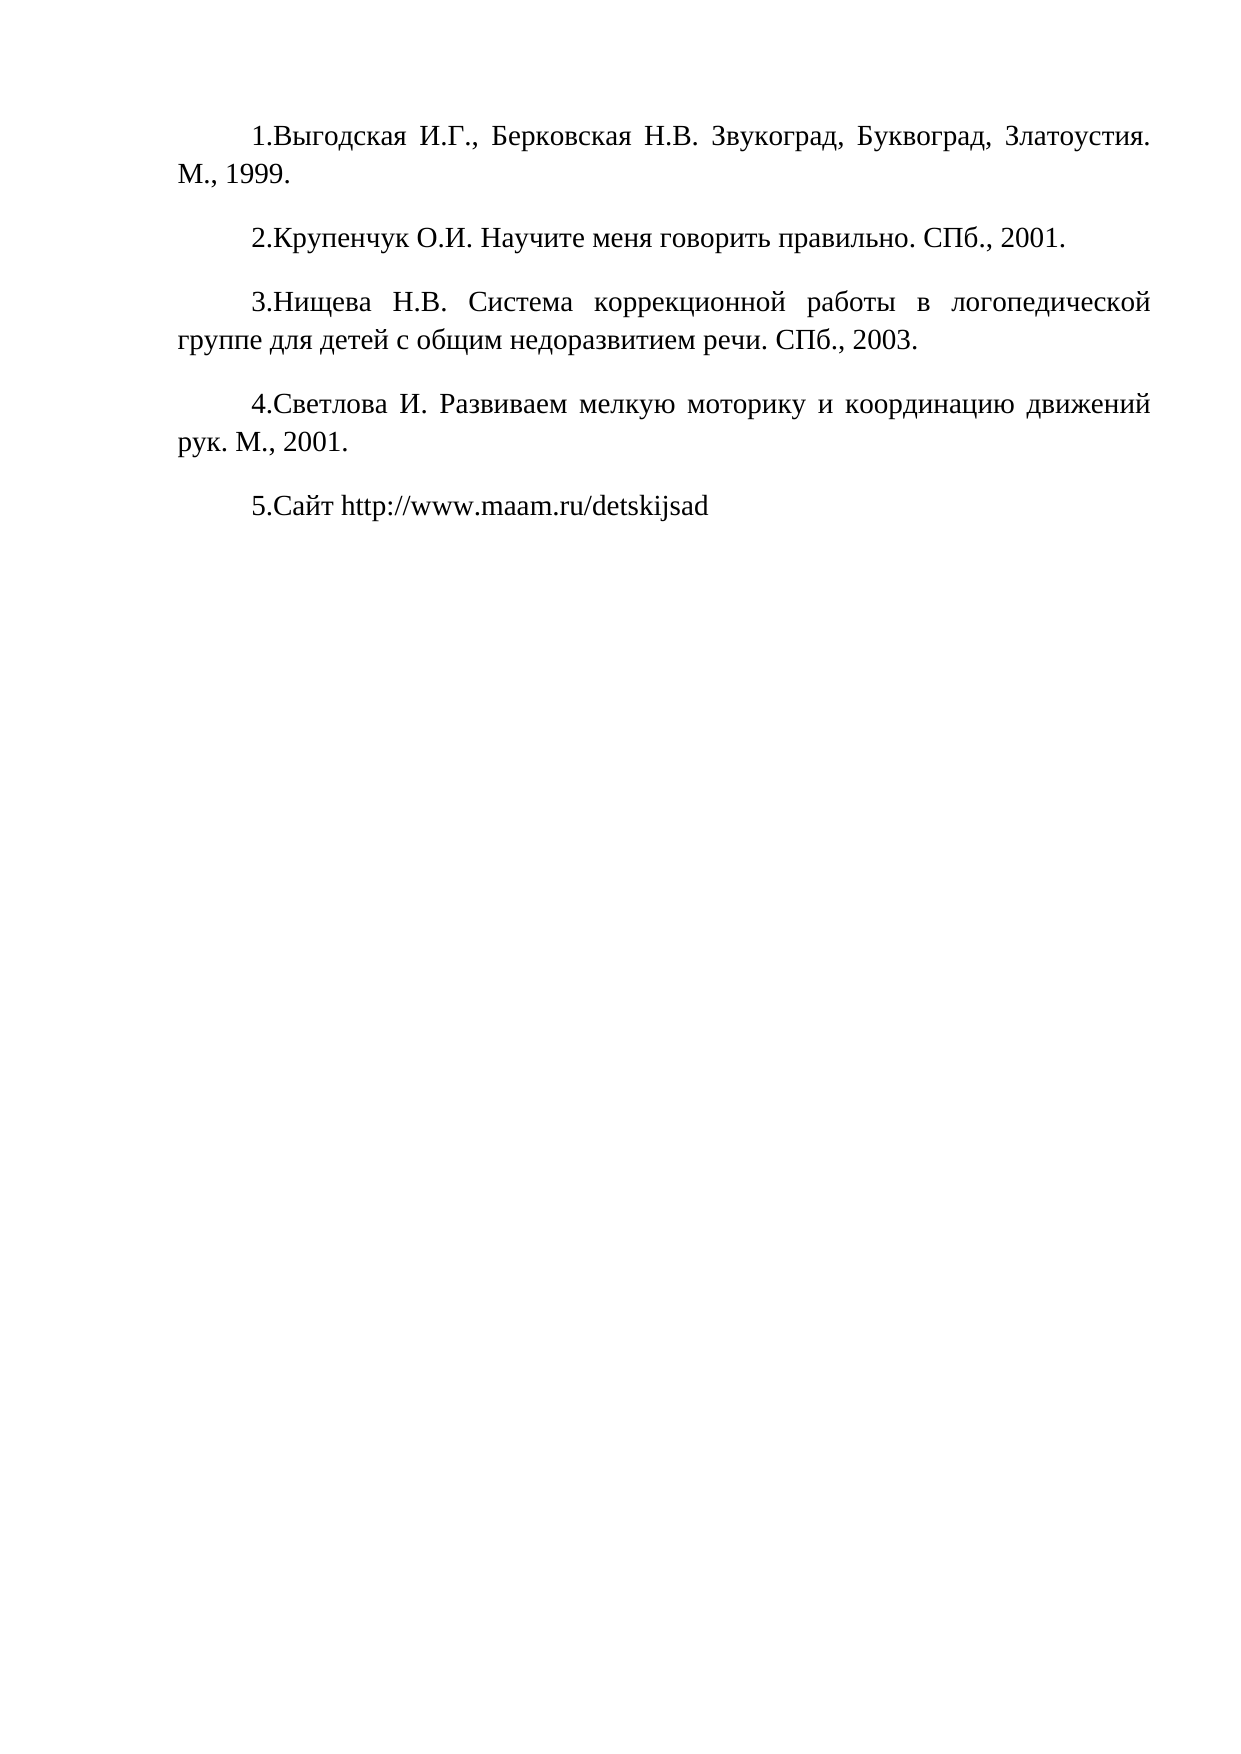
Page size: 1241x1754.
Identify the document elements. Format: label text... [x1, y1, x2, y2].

text 5.Сайт http://www.maam.ru/detskijsad [177, 488, 1152, 521]
text 3.Нищева Н.В. Система коррекционной работы в логопедической группе для детей с общим недоразвитием речи. СПб., 2003. [177, 284, 1152, 356]
text 1.Выгодская И.Г., Берковская Н.В. Звукоград, Буквоград, Златоустия. М., 1999. [177, 118, 1152, 190]
text 4.Светлова И. Развиваем мелкую моторику и координацию движений рук. М., 2001. [177, 386, 1152, 458]
text 2.Крупенчук О.И. Научите меня говорить правильно. СПб., 2001. [177, 220, 1152, 254]
